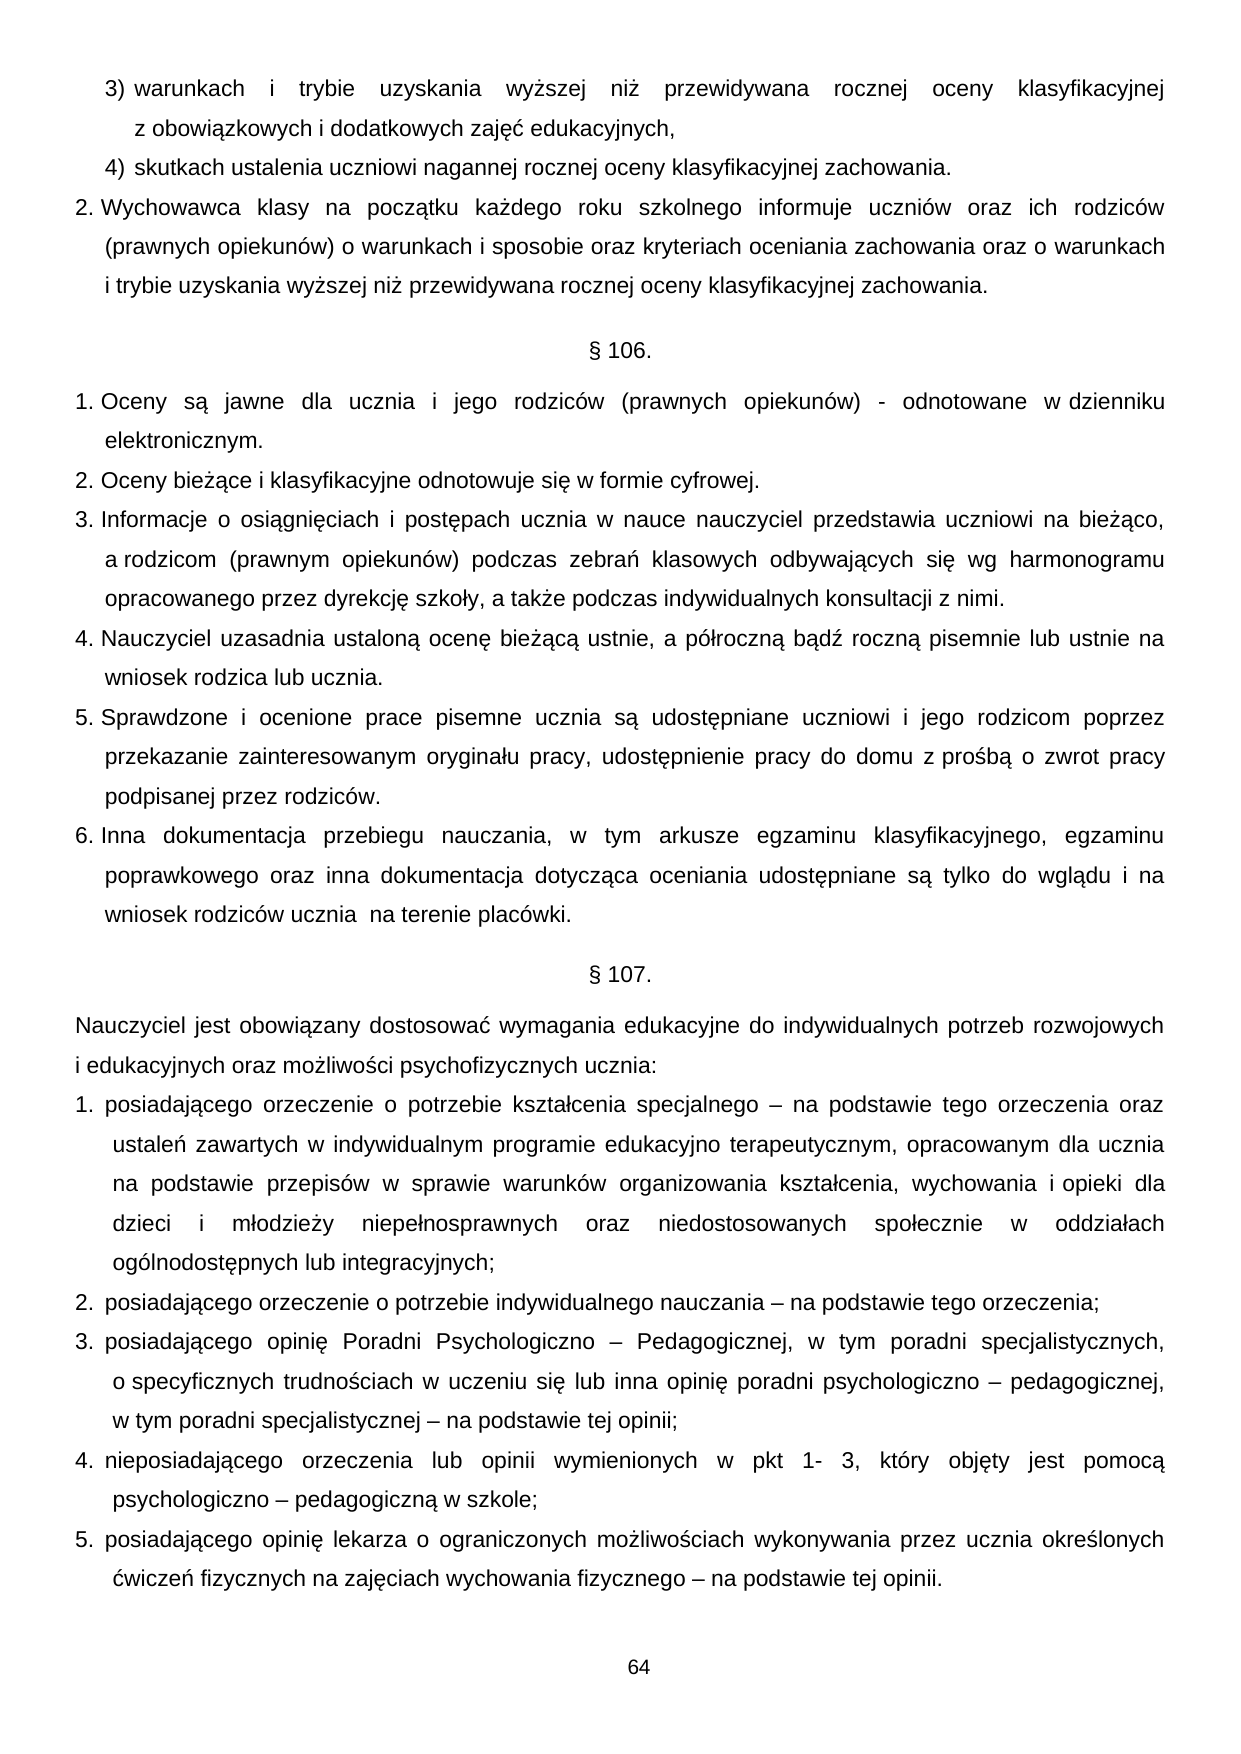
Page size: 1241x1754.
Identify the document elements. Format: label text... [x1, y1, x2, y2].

list Wychowawca klasy na początku każdego roku szkolnego informuje uczniów oraz ich rodziców (prawnych opiekunów) o warunkach i sposobie oraz kryteriach oceniania zachowania oraz o warunkach i trybie uzyskania wyższej niż przewidywana rocznej oceny klasyfikacyjnej zachowania. [75, 193, 1165, 299]
list posiadającego orzeczenie o potrzebie indywidualnego nauczania – na podstawie tego orzeczenia; [75, 1289, 1165, 1315]
list warunkach i trybie uzyskania wyższej niż przewidywana rocznej oceny klasyfikacyjnej z obowiązkowych i dodatkowych zajęć edukacyjnych, [104, 75, 1165, 141]
list posiadającego opinię Poradni Psychologiczno – Pedagogicznej, w tym poradni specjalistycznych, o specyficznych trudnościach w uczeniu się lub inna opinię poradni psychologiczno – pedagogicznej, w tym poradni specjalistycznej – na podstawie tej opinii; [75, 1328, 1165, 1434]
list Sprawdzone i ocenione prace pisemne ucznia są udostępniane uczniowi i jego rodzicom poprzez przekazanie zainteresowanym oryginału pracy, udostępnienie pracy do domu z prośbą o zwrot pracy podpisanej przez rodziców. [75, 704, 1165, 809]
text § 106. [75, 337, 1165, 363]
list Inna dokumentacja przebiegu nauczania, w tym arkusze egzaminu klasyfikacyjnego, egzaminu poprawkowego oraz inna dokumentacja dotycząca oceniania udostępniane są tylko do wglądu i na wniosek rodziców ucznia na terenie placówki. [75, 822, 1165, 927]
text § 107. [75, 961, 1165, 988]
list Oceny bieżące i klasyfikacyjne odnotowuje się w formie cyfrowej. [75, 467, 1165, 493]
list skutkach ustalenia uczniowi nagannej rocznej oceny klasyfikacyjnej zachowania. [104, 154, 1165, 180]
list Oceny są jawne dla ucznia i jego rodziców (prawnych opiekunów) - odnotowane w dzienniku elektronicznym. [75, 388, 1165, 454]
list posiadającego orzeczenie o potrzebie kształcenia specjalnego – na podstawie tego orzeczenia oraz ustaleń zawartych w indywidualnym programie edukacyjno terapeutycznym, opracowanym dla ucznia na podstawie przepisów w sprawie warunków organizowania kształcenia, wychowania i opieki dla dzieci i młodzieży niepełnosprawnych oraz niedostosowanych społecznie w oddziałach ogólnodostępnych lub integracyjnych; [75, 1091, 1165, 1276]
text Nauczyciel jest obowiązany dostosować wymagania edukacyjne do indywidualnych potrzeb rozwojowych i edukacyjnych oraz możliwości psychofizycznych ucznia: [75, 1012, 1165, 1078]
list nieposiadającego orzeczenia lub opinii wymienionych w pkt 1- 3, który objęty jest pomocą psychologiczno – pedagogiczną w szkole; [75, 1447, 1165, 1513]
list Informacje o osiągnięciach i postępach ucznia w nauce nauczyciel przedstawia uczniowi na bieżąco, a rodzicom (prawnym opiekunów) podczas zebrań klasowych odbywających się wg harmonogramu opracowanego przez dyrekcję szkoły, a także podczas indywidualnych konsultacji z nimi. [75, 506, 1165, 612]
list Nauczyciel uzasadnia ustaloną ocenę bieżącą ustnie, a półroczną bądź roczną pisemnie lub ustnie na wniosek rodzica lub ucznia. [75, 625, 1165, 691]
list posiadającego opinię lekarza o ograniczonych możliwościach wykonywania przez ucznia określonych ćwiczeń fizycznych na zajęciach wychowania fizycznego – na podstawie tej opinii. [75, 1526, 1165, 1592]
